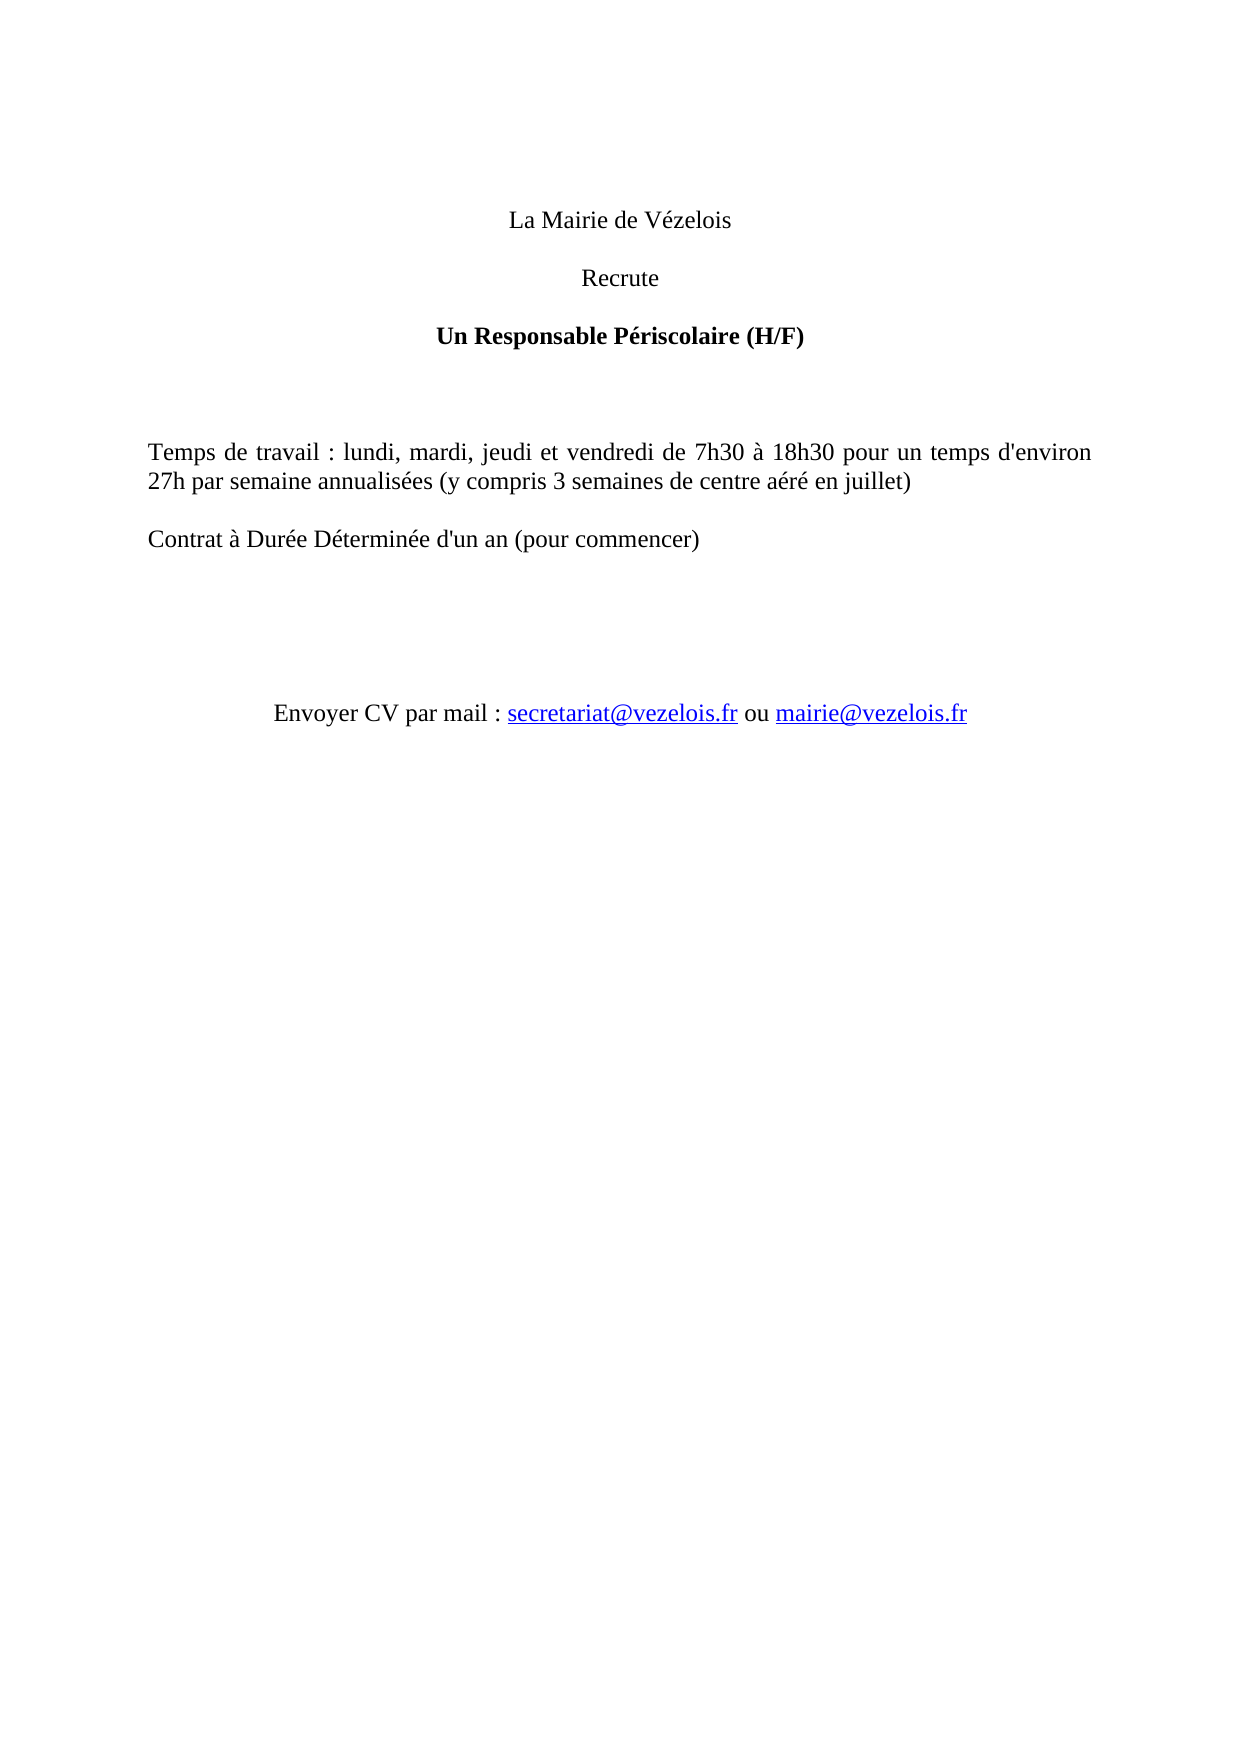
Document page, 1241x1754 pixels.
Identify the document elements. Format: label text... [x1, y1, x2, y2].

text Contrat à Durée Déterminée d'un an (pour commencer) [148, 524, 1093, 553]
text Temps de travail : lundi, mardi, jeudi et vendredi de 7h30 à 18h30 pour un temps d'environ 27h par semaine annualisées (y compris 3 semaines de centre aéré en juillet) [148, 437, 1093, 495]
text Recrute [148, 263, 1093, 292]
text La Mairie de Vézelois [148, 206, 1093, 234]
text Envoyer CV par mail : secretariat@vezelois.fr ou mairie@vezelois.fr [148, 698, 1093, 726]
text Un Responsable Périscolaire (H/F) [148, 321, 1093, 350]
